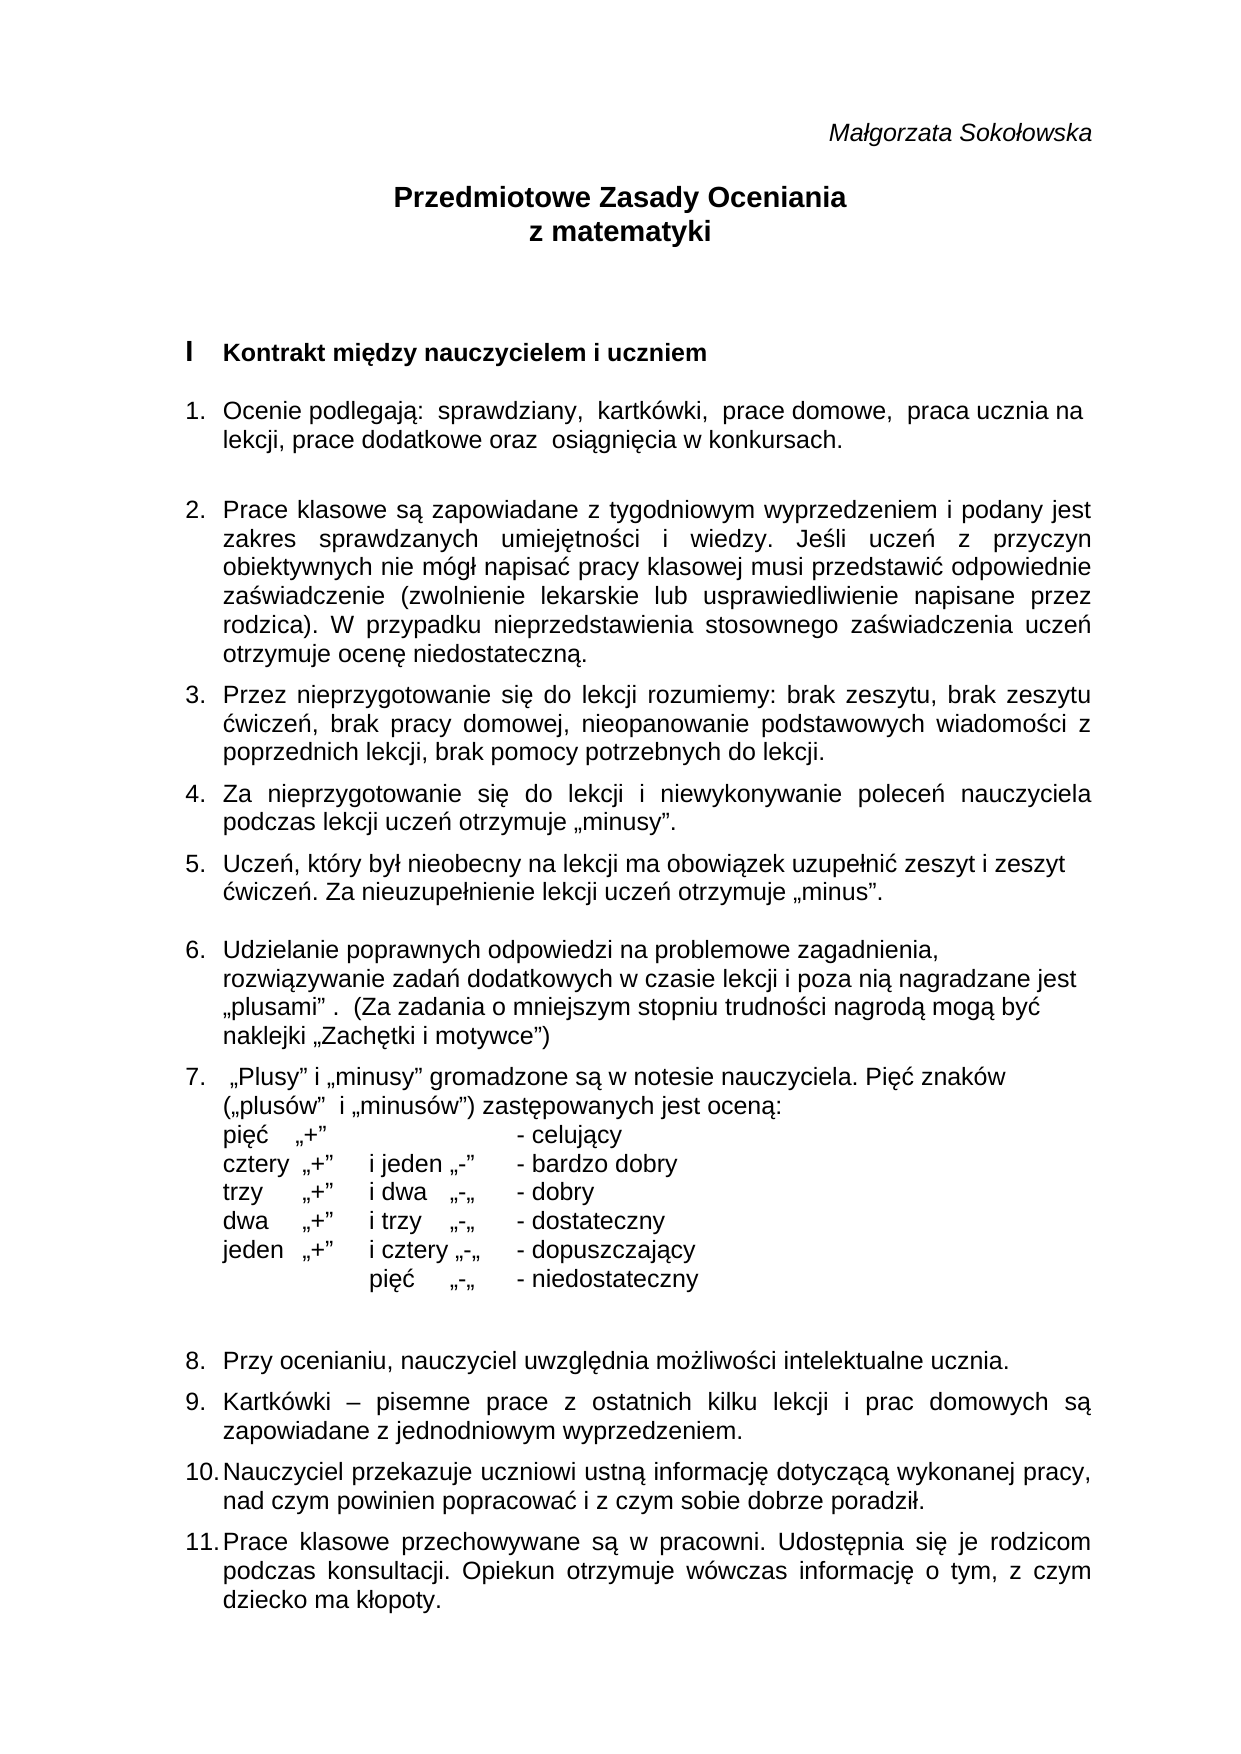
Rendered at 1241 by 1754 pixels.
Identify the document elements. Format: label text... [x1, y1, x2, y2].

list Ocenie podlegają: sprawdziany, kartkówki, prace domowe, praca ucznia na lekcji, prace dodatkowe oraz osiągnięcia w konkursach. [185, 396, 1093, 454]
list Prace klasowe są zapowiadane z tygodniowym wyprzedzeniem i podany jest zakres sprawdzanych umiejętności i wiedzy. Jeśli uczeń z przyczyn obiektywnych nie mógł napisać pracy klasowej musi przedstawić odpowiednie zaświadczenie (zwolnienie lekarskie lub usprawiedliwienie napisane przez rodzica). W przypadku nieprzedstawienia stosownego zaświadczenia uczeń otrzymuje ocenę niedostateczną. [185, 495, 1093, 667]
list Przez nieprzygotowanie się do lekcji rozumiemy: brak zeszytu, brak zeszytu ćwiczeń, brak pracy domowej, nieopanowanie podstawowych wiadomości z poprzednich lekcji, brak pomocy potrzebnych do lekcji. [185, 680, 1093, 766]
list Prace klasowe przechowywane są w pracowni. Udostępnia się je rodzicom podczas konsultacji. Opiekun otrzymuje wówczas informację o tym, z czym dziecko ma kłopoty. [185, 1527, 1093, 1614]
list „Plusy” i „minusy” gromadzone są w notesie nauczyciela. Pięć znaków („plusów” i „minusów”) zastępowanych jest oceną: pięć „+” - celujący cztery „+” i jeden „-” - bardzo dobry trzy „+” i dwa „-„ - dobry dwa „+” i trzy „-„ - dostateczny jeden „+” i cztery „-„ - dopuszczający pięć „-„ - niedostateczny [185, 1062, 1093, 1292]
list Kartkówki – pisemne prace z ostatnich kilku lekcji i prac domowych są zapowiadane z jednodniowym wyprzedzeniem. [185, 1387, 1093, 1445]
list Przy ocenianiu, nauczyciel uwzględnia możliwości intelektualne ucznia. [185, 1346, 1093, 1375]
title z matematyki [148, 214, 1093, 248]
title Przedmiotowe Zasady Oceniania [148, 181, 1093, 214]
list Uczeń, który był nieobecny na lekcji ma obowiązek uzupełnić zeszyt i zeszyt ćwiczeń. Za nieuzupełnienie lekcji uczeń otrzymuje „minus”. [185, 849, 1093, 906]
subtitle Kontrakt między nauczycielem i uczniem [185, 334, 1093, 367]
list Nauczyciel przekazuje uczniowi ustną informację dotyczącą wykonanej pracy, nad czym powinien popracować i z czym sobie dobrze poradził. [185, 1457, 1093, 1515]
list Za nieprzygotowanie się do lekcji i niewykonywanie poleceń nauczyciela podczas lekcji uczeń otrzymuje „minusy”. [185, 779, 1093, 836]
list Udzielanie poprawnych odpowiedzi na problemowe zagadnienia, rozwiązywanie zadań dodatkowych w czasie lekcji i poza nią nagradzane jest „plusami” . (Za zadania o mniejszym stopniu trudności nagrodą mogą być naklejki „Zachętki i motywce”) [185, 935, 1093, 1050]
title Małgorzata Sokołowska [148, 118, 1093, 147]
